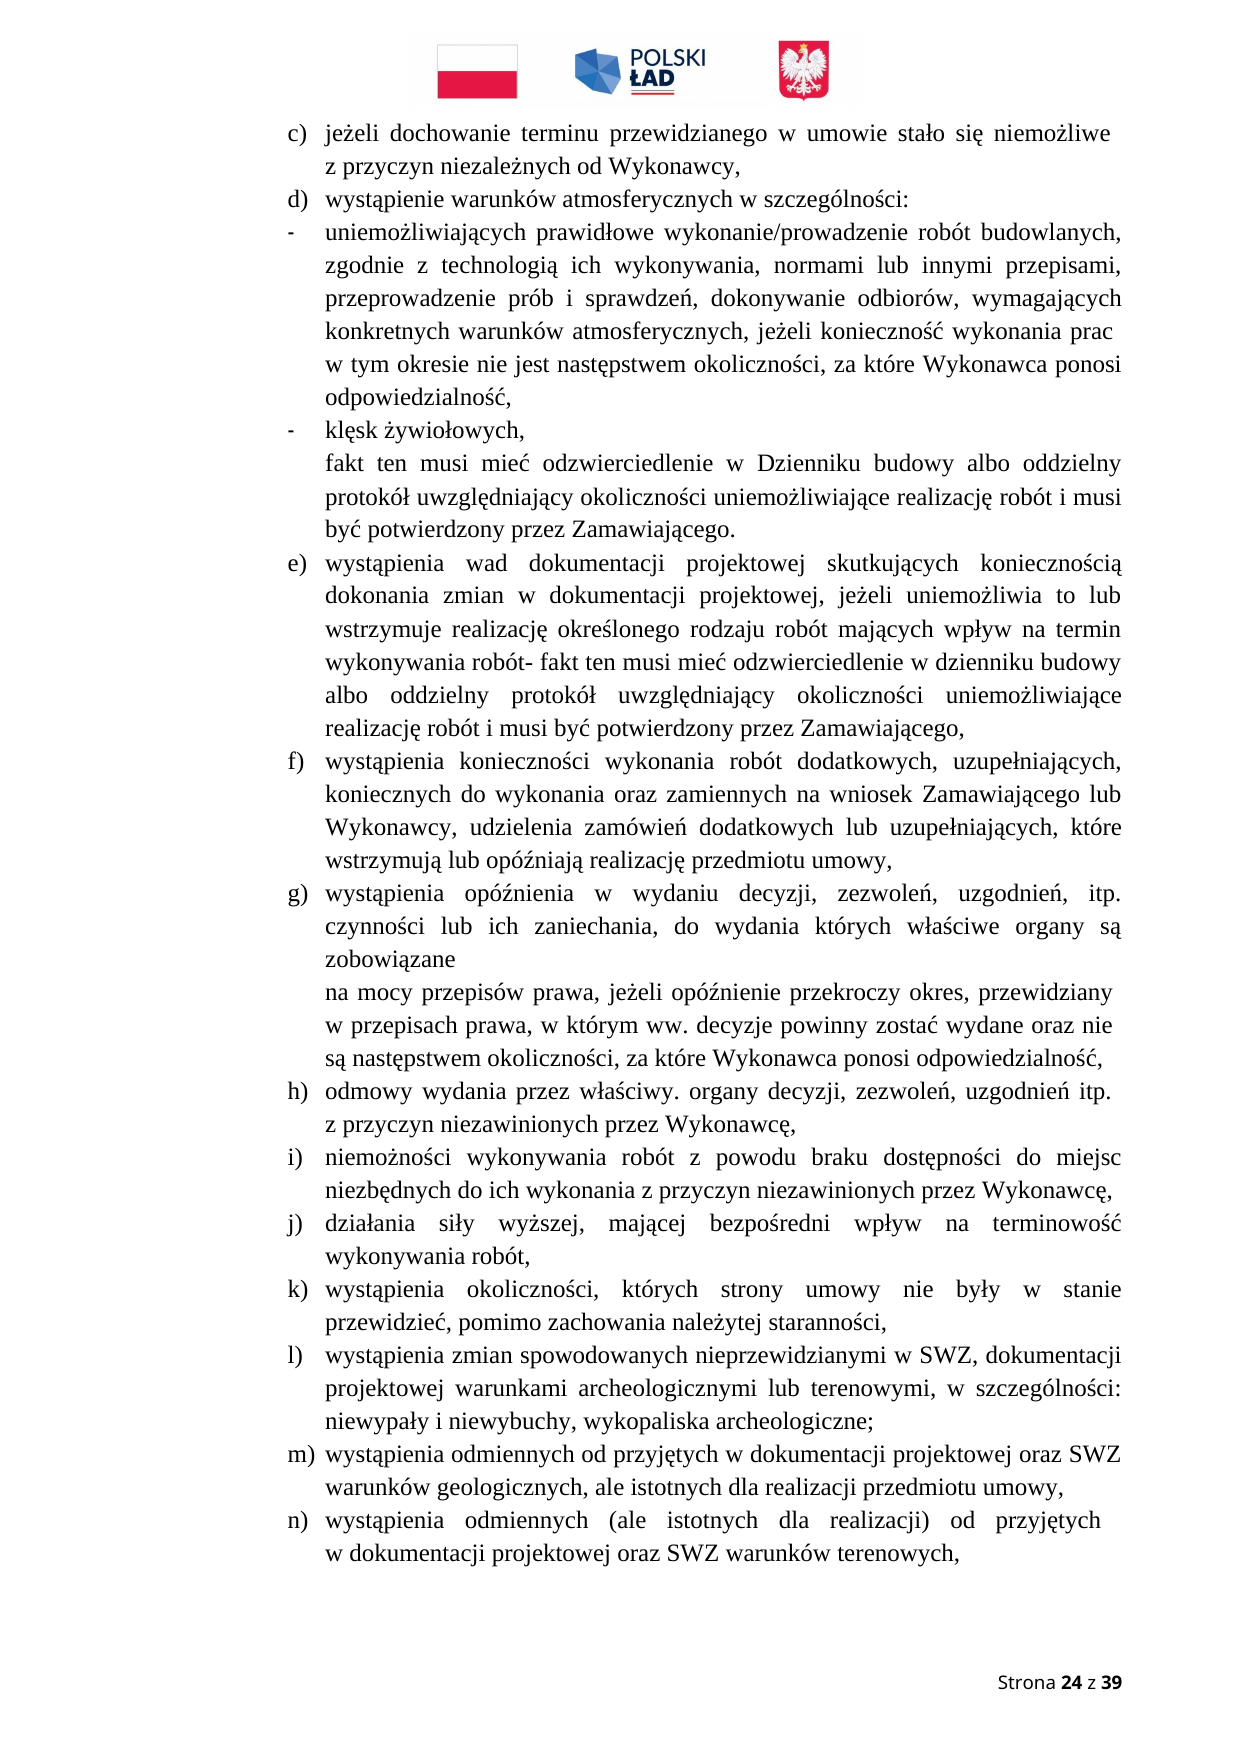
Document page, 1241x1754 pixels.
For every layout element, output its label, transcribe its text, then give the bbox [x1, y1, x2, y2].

list odmowy wydania przez właściwy. organy decyzji, zezwoleń, uzgodnień itp. z przyczyn niezawinionych przez Wykonawcę, [287, 1076, 1122, 1138]
list wystąpienia okoliczności, których strony umowy nie były w stanie przewidzieć, pomimo zachowania należytej staranności, [287, 1274, 1122, 1336]
list wystąpienia konieczności wykonania robót dodatkowych, uzupełniających, koniecznych do wykonania oraz zamiennych na wniosek Zamawiającego lub Wykonawcy, udzielenia zamówień dodatkowych lub uzupełniających, które wstrzymują lub opóźniają realizację przedmiotu umowy, [287, 746, 1122, 873]
list wystąpienia opóźnienia w wydaniu decyzji, zezwoleń, uzgodnień, itp. czynności lub ich zaniechania, do wydania których właściwe organy są zobowiązane na mocy przepisów prawa, jeżeli opóźnienie przekroczy okres, przewidziany w przepisach prawa, w którym ww. decyzje powinny zostać wydane oraz nie są następstwem okoliczności, za które Wykonawca ponosi odpowiedzialność, [287, 878, 1122, 1072]
list niemożności wykonywania robót z powodu braku dostępności do miejsc niezbędnych do ich wykonania z przyczyn niezawinionych przez Wykonawcę, [287, 1142, 1122, 1204]
list wystąpienia odmiennych (ale istotnych dla realizacji) od przyjętych w dokumentacji projektowej oraz SWZ warunków terenowych, [287, 1505, 1122, 1567]
list jeżeli dochowanie terminu przewidzianego w umowie stało się niemożliwe z przyczyn niezależnych od Wykonawcy, [287, 118, 1122, 180]
picture [403, 33, 863, 109]
list wystąpienia odmiennych od przyjętych w dokumentacji projektowej oraz SWZ warunków geologicznych, ale istotnych dla realizacji przedmiotu umowy, [287, 1439, 1122, 1501]
list wystąpienie warunków atmosferycznych w szczególności: [287, 184, 1122, 213]
text fakt ten musi mieć odzwierciedlenie w Dzienniku budowy albo oddzielny protokół uwzględniający okoliczności uniemożliwiające realizację robót i musi być potwierdzony przez Zamawiającego. [325, 448, 1122, 543]
list działania siły wyższej, mającej bezpośredni wpływ na terminowość wykonywania robót, [287, 1208, 1122, 1270]
list wystąpienia wad dokumentacji projektowej skutkujących koniecznością dokonania zmian w dokumentacji projektowej, jeżeli uniemożliwia to lub wstrzymuje realizację określonego rodzaju robót mających wpływ na termin wykonywania robót- fakt ten musi mieć odzwierciedlenie w dzienniku budowy albo oddzielny protokół uwzględniający okoliczności uniemożliwiające realizację robót i musi być potwierdzony przez Zamawiającego, [287, 548, 1122, 741]
list wystąpienia zmian spowodowanych nieprzewidzianymi w SWZ, dokumentacji projektowej warunkami archeologicznymi lub terenowymi, w szczególności: niewypały i niewybuchy, wykopaliska archeologiczne; [287, 1340, 1122, 1435]
list uniemożliwiających prawidłowe wykonanie/prowadzenie robót budowlanych, zgodnie z technologią ich wykonywania, normami lub innymi przepisami, przeprowadzenie prób i sprawdzeń, dokonywanie odbiorów, wymagających konkretnych warunków atmosferycznych, jeżeli konieczność wykonania prac w tym okresie nie jest następstwem okoliczności, za które Wykonawca ponosi odpowiedzialność, [287, 217, 1122, 411]
list klęsk żywiołowych, [287, 415, 1122, 444]
